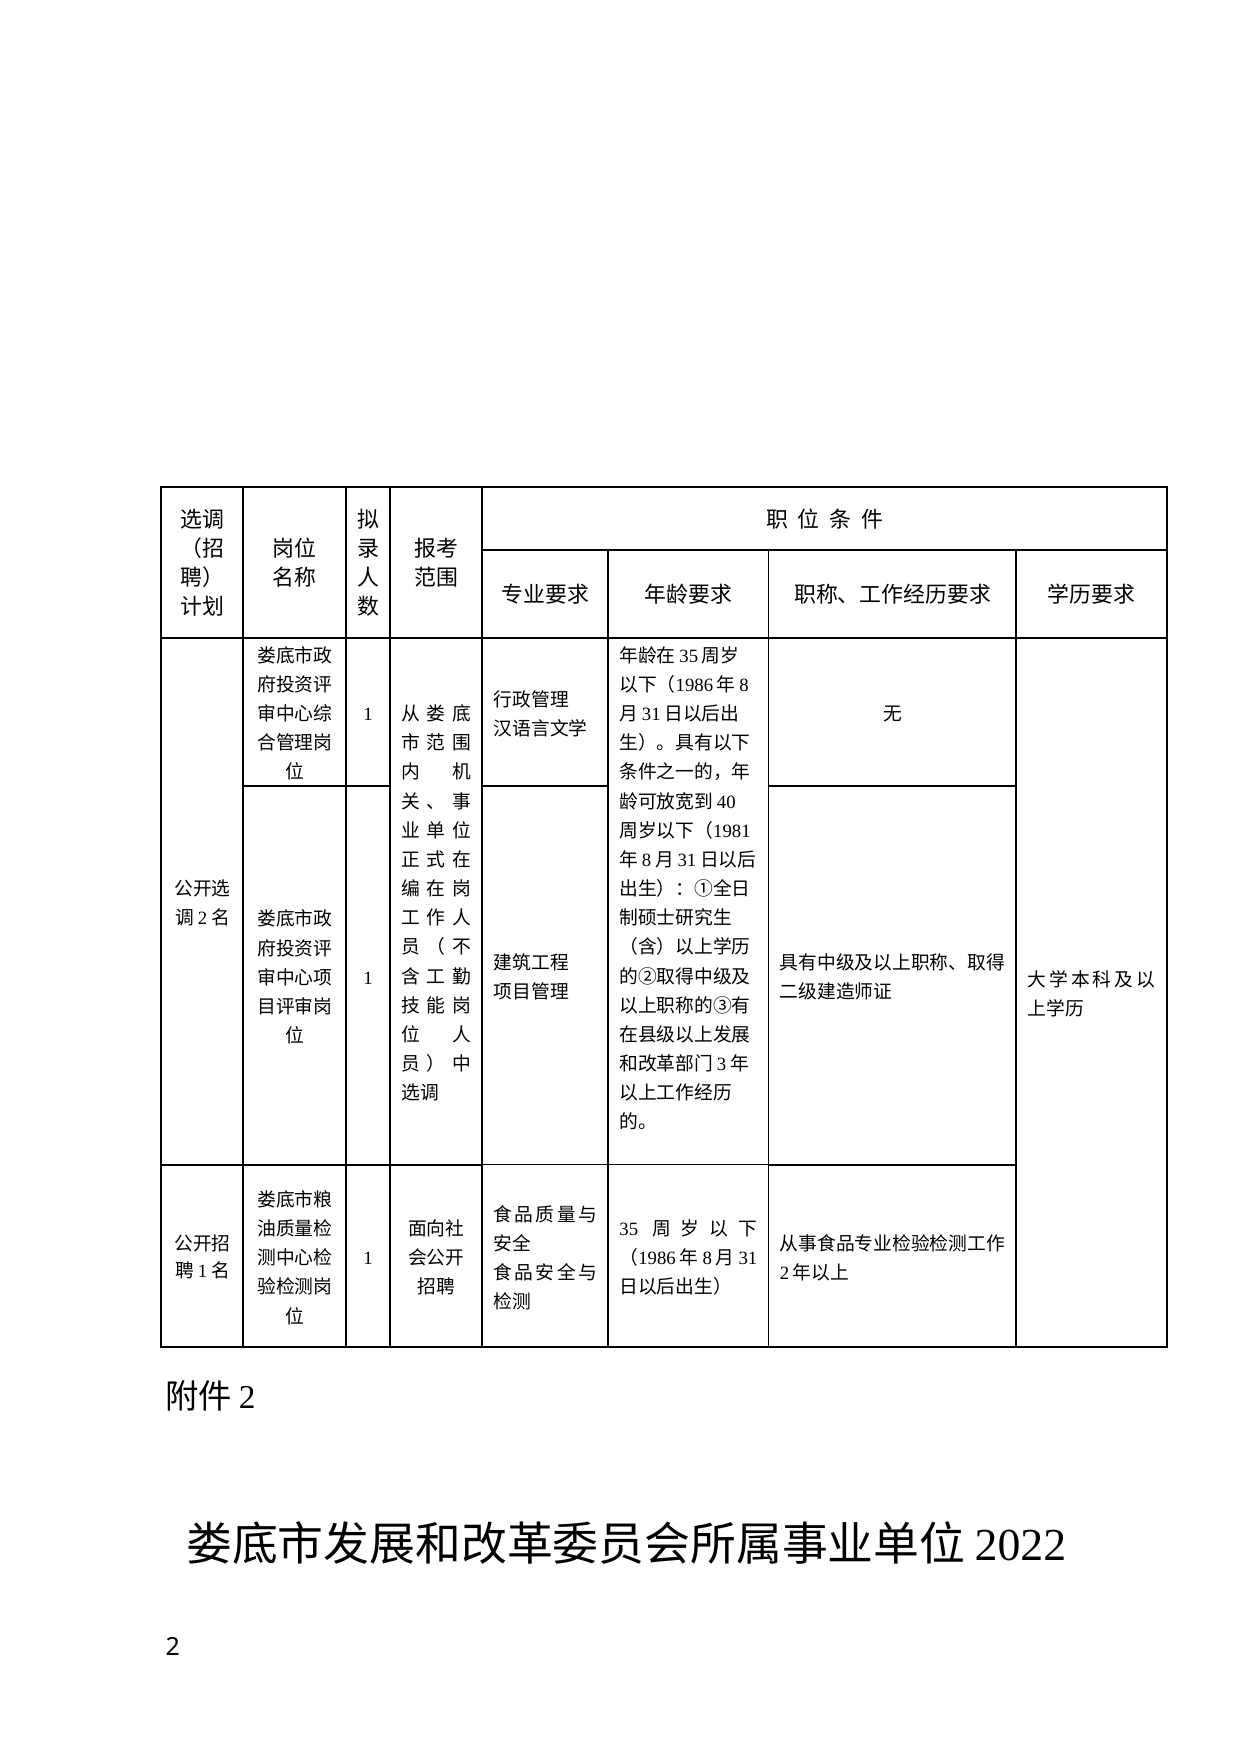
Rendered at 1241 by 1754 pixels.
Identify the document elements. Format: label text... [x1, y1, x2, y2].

table_cell 面向社会公开招聘 [391, 1166, 481, 1346]
table_cell 公开选调2名 [162, 639, 242, 1164]
table_header 选调（招聘）计划 [162, 488, 242, 637]
table_header 岗位 名称 [244, 488, 345, 637]
table_cell 娄底市粮油质量检测中心检验检测岗位 [244, 1166, 345, 1346]
table_cell 建筑工程 项目管理 [483, 787, 607, 1164]
table_cell 年龄要求 [609, 551, 768, 637]
table_header 职 位 条 件 [483, 488, 1166, 549]
table_cell 1 [347, 1166, 389, 1346]
table_cell 娄底市政府投资评审中心项目评审岗位 [244, 787, 345, 1164]
text 附件2 [165, 1348, 1087, 1426]
table_cell 从娄底市范围内机关、事业单位正式在编在岗工作人员（不含工勤技能岗位人员）中选调 [391, 639, 481, 1164]
table_cell 从事食品专业检验检测工作2年以上 [769, 1166, 1015, 1346]
table_header 拟录人数 [347, 488, 389, 637]
table_header 报考 范围 [391, 488, 481, 637]
table_cell 具有中级及以上职称、取得二级建造师证 [769, 787, 1015, 1164]
table_cell 学历要求 [1017, 551, 1166, 637]
table_cell 1 [347, 639, 389, 785]
table_cell 年龄在35周岁以下（1986年8月31日以后出生）。具有以下条件之一的，年龄可放宽到40周岁以下（1981年8月31日以后出生）：①全日制硕士研究生（含）以上学历的②取得中级及以上职称的③有在县级以上发展和改革部门3年以上工作经历的。 [609, 639, 768, 1164]
table_cell 行政管理 汉语言文学 [483, 639, 607, 785]
table_cell 大学本科及以上学历 [1017, 639, 1166, 1346]
table_cell 职称、工作经历要求 [769, 551, 1015, 637]
table_cell 公开招聘1名 [162, 1166, 242, 1346]
table_cell 35周岁以下（1986年8月31日以后出生） [609, 1165, 768, 1346]
table_cell 无 [769, 639, 1015, 785]
table_cell 食品质量与安全 食品安全与检测 [483, 1165, 607, 1346]
table_cell 专业要求 [483, 551, 607, 637]
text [165, 1491, 1087, 1589]
table_cell 1 [347, 787, 389, 1164]
table_cell 娄底市政府投资评审中心综合管理岗位 [244, 639, 345, 785]
